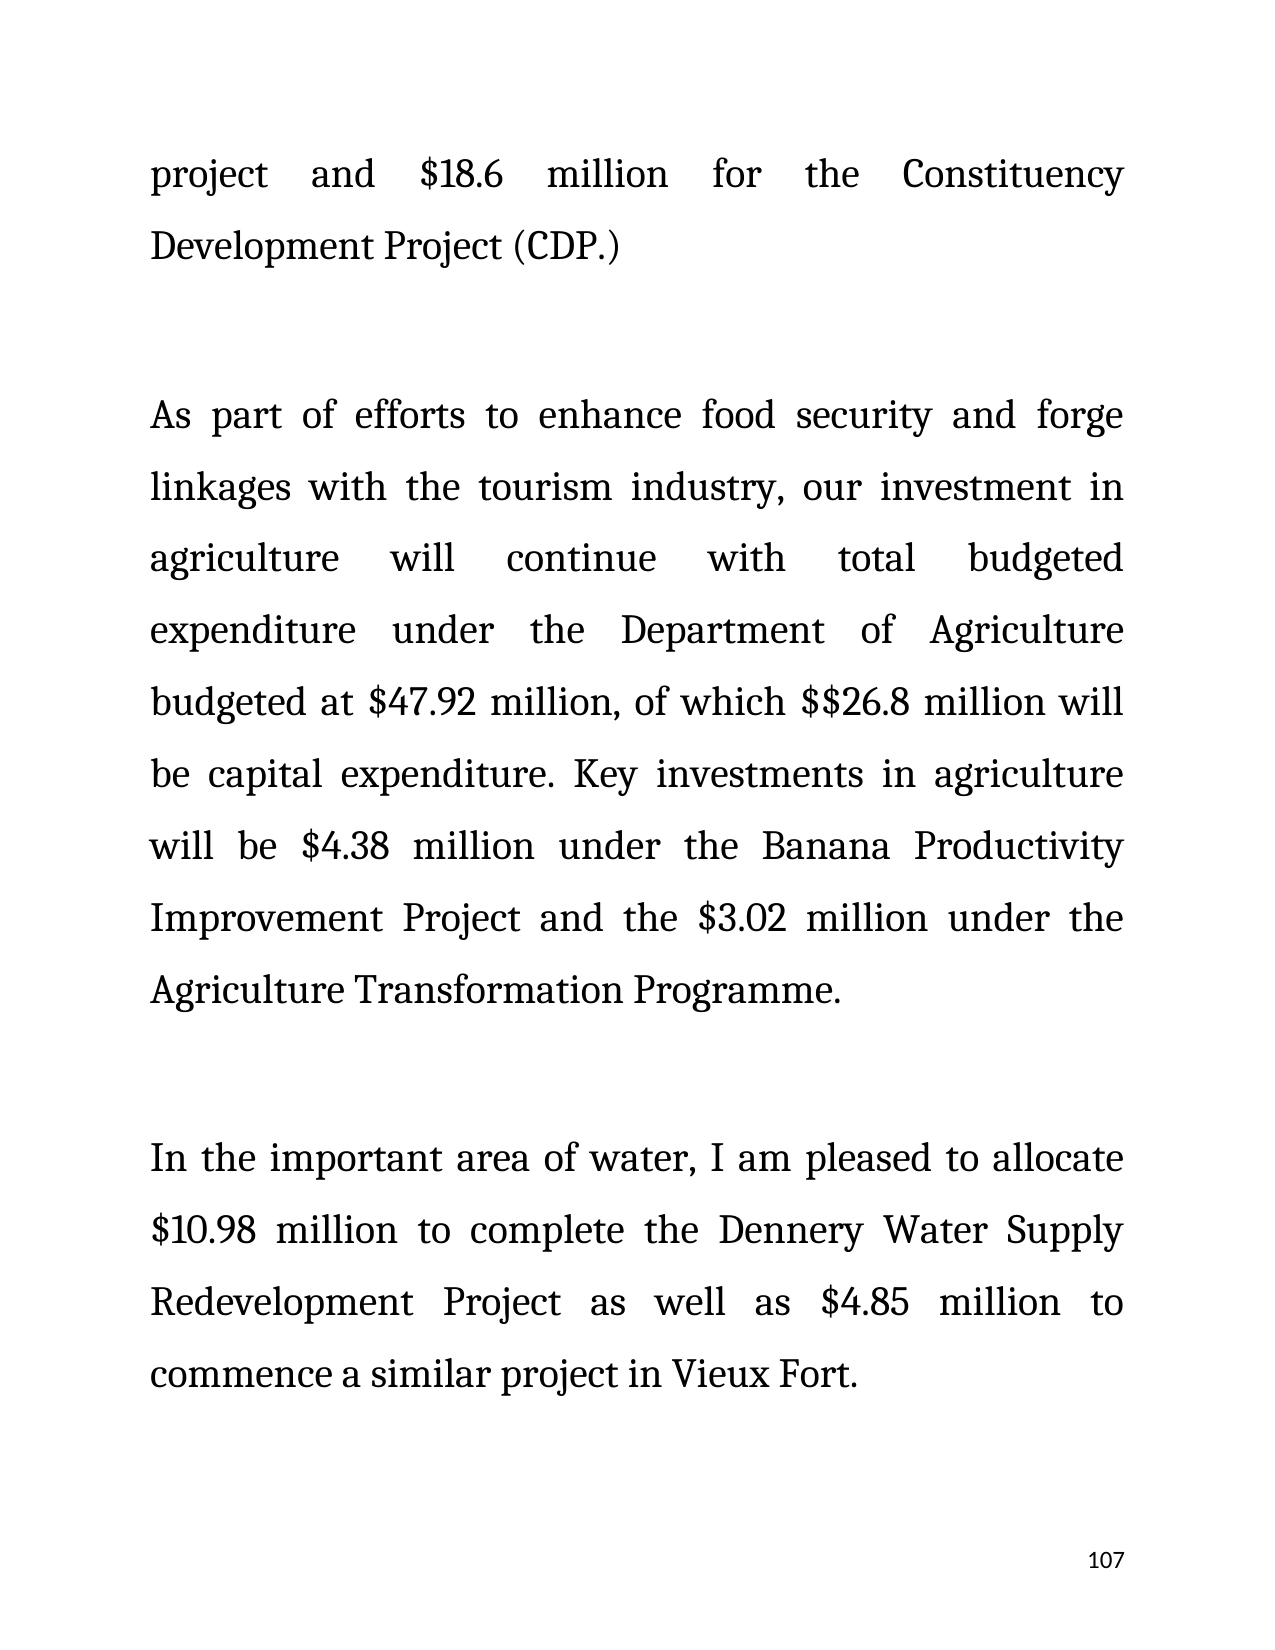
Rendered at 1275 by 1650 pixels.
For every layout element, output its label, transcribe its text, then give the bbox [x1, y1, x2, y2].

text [150, 150, 1125, 270]
text As part of efforts to enhance food security and forge linkages with the tourism industry, our investment in agriculture will continue with total budgeted expenditure under the Department of Agriculture budgeted at $47.92 million, of which $$26.8 million will be capital expenditure. Key investments in agriculture will be $4.38 million under the Banana Productivity Improvement Project and the $3.02 million under the Agriculture Transformation Programme. [150, 391, 1125, 1013]
text In the important area of water, I am pleased to allocate $10.98 million to complete the Dennery Water Supply Redevelopment Project as well as $4.85 million to commence a similar project in Vieux Fort. [150, 1134, 1125, 1398]
